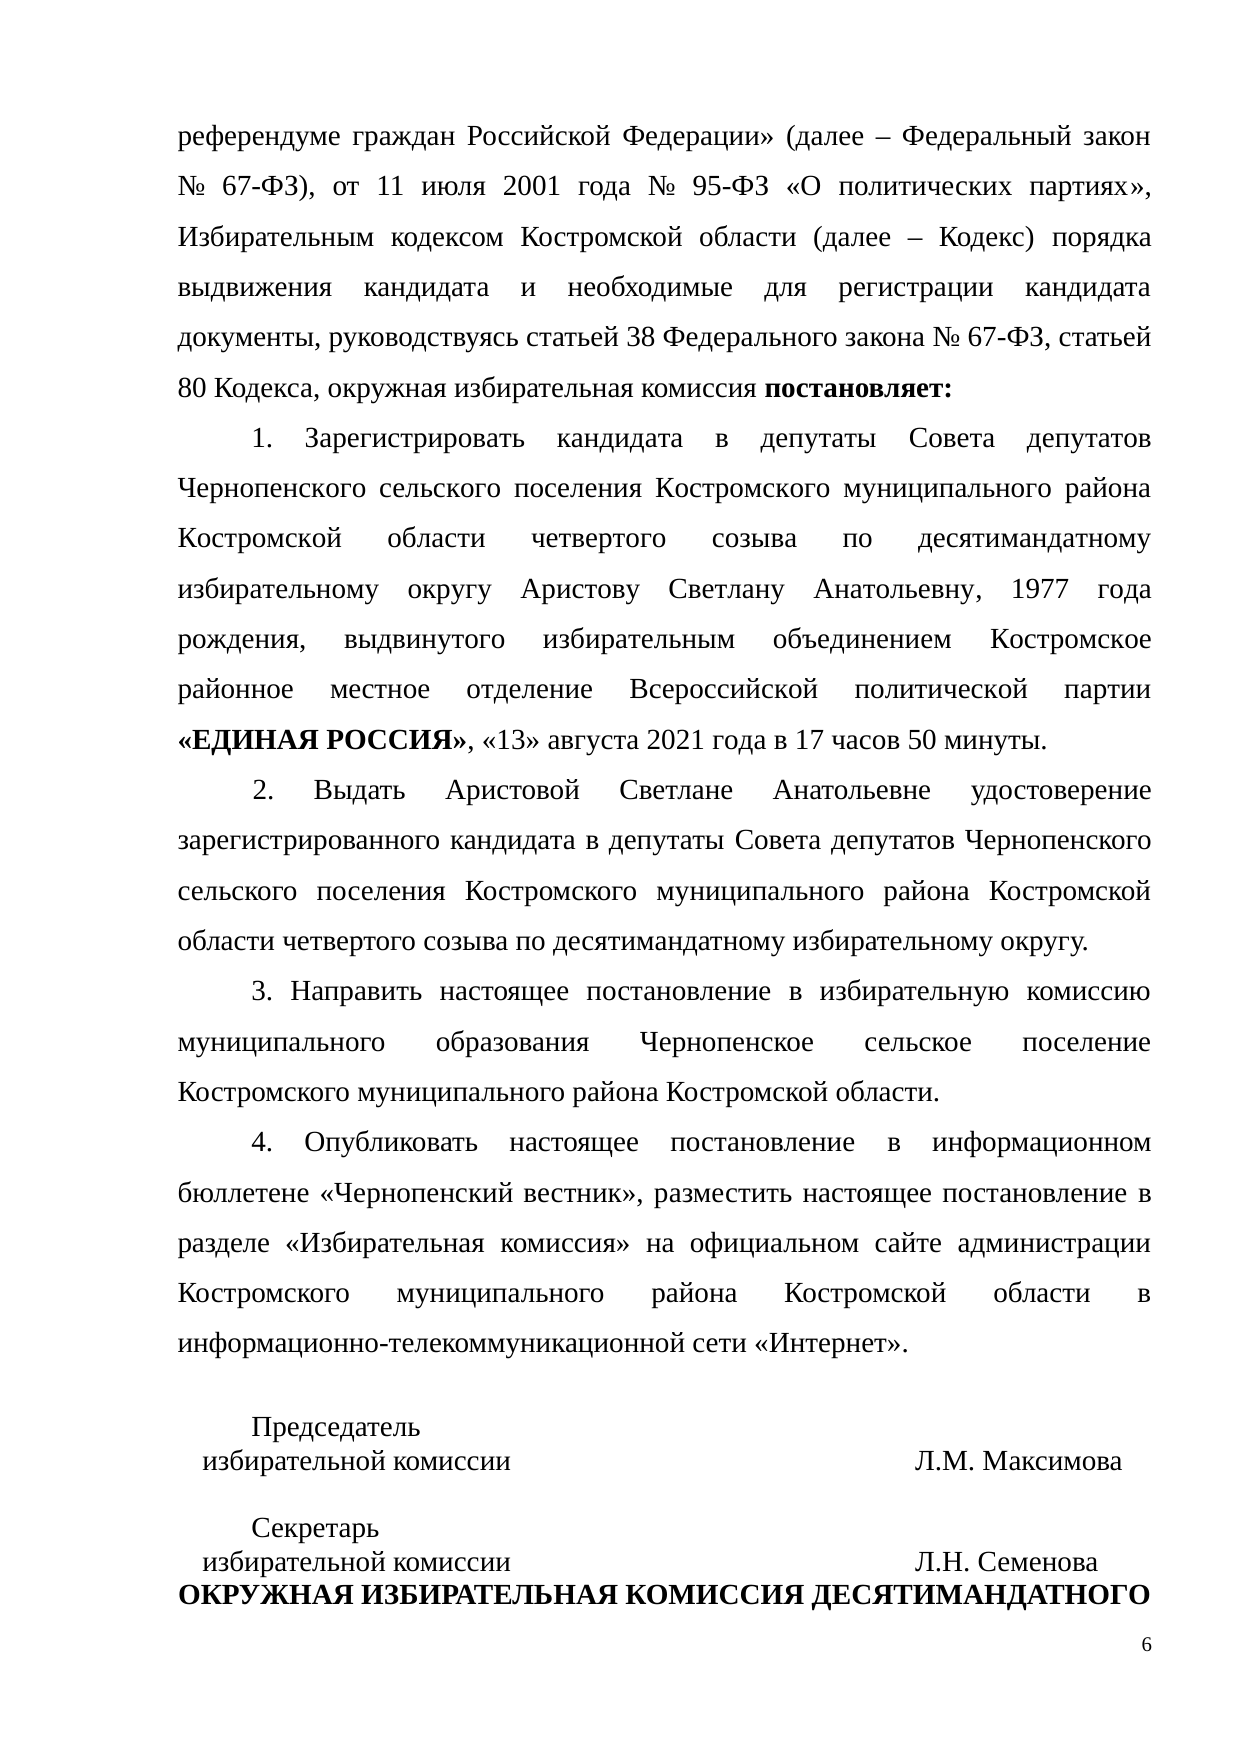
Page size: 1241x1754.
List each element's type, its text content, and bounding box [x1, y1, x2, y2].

text Председатель [177, 1409, 1152, 1443]
text 1. Зарегистрировать кандидата в депутаты Совета депутатов Чернопенского сельского поселения Костромского муниципального района Костромской области четвертого созыва по десятимандатному избирательному округу Аристову Светлану Анатольевну, 1977 года рождения, выдвинутого избирательным объединением Костромское районное местное отделение Всероссийской политической партии «ЕДИНАЯ РОССИЯ», «13» августа 2021 года в 17 часов 50 минуты. [177, 420, 1152, 755]
text 3. Направить настоящее постановление в избирательную комиссию муниципального образования Чернопенское сельское поселение Костромского муниципального района Костромской области. [177, 973, 1152, 1108]
text 4. Опубликовать настоящее постановление в информационном бюллетене «Чернопенский вестник», разместить настоящее постановление в разделе «Избирательная комиссия» на официальном сайте администрации Костромского муниципального района Костромской области в информационно-телекоммуникационной сети «Интернет». [177, 1124, 1152, 1359]
text избирательной комиссии Л.Н. Семенова [177, 1544, 1152, 1577]
text 2. Выдать Аристовой Светлане Анатольевне удостоверение зарегистрированного кандидата в депутаты Совета депутатов Чернопенского сельского поселения Костромского муниципального района Костромской области четвертого созыва по десятимандатному избирательному округу. [177, 772, 1152, 957]
text избирательной комиссии Л.М. Максимова [177, 1443, 1152, 1477]
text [177, 1577, 1152, 1611]
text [177, 118, 1152, 403]
text Секретарь [177, 1510, 1152, 1544]
